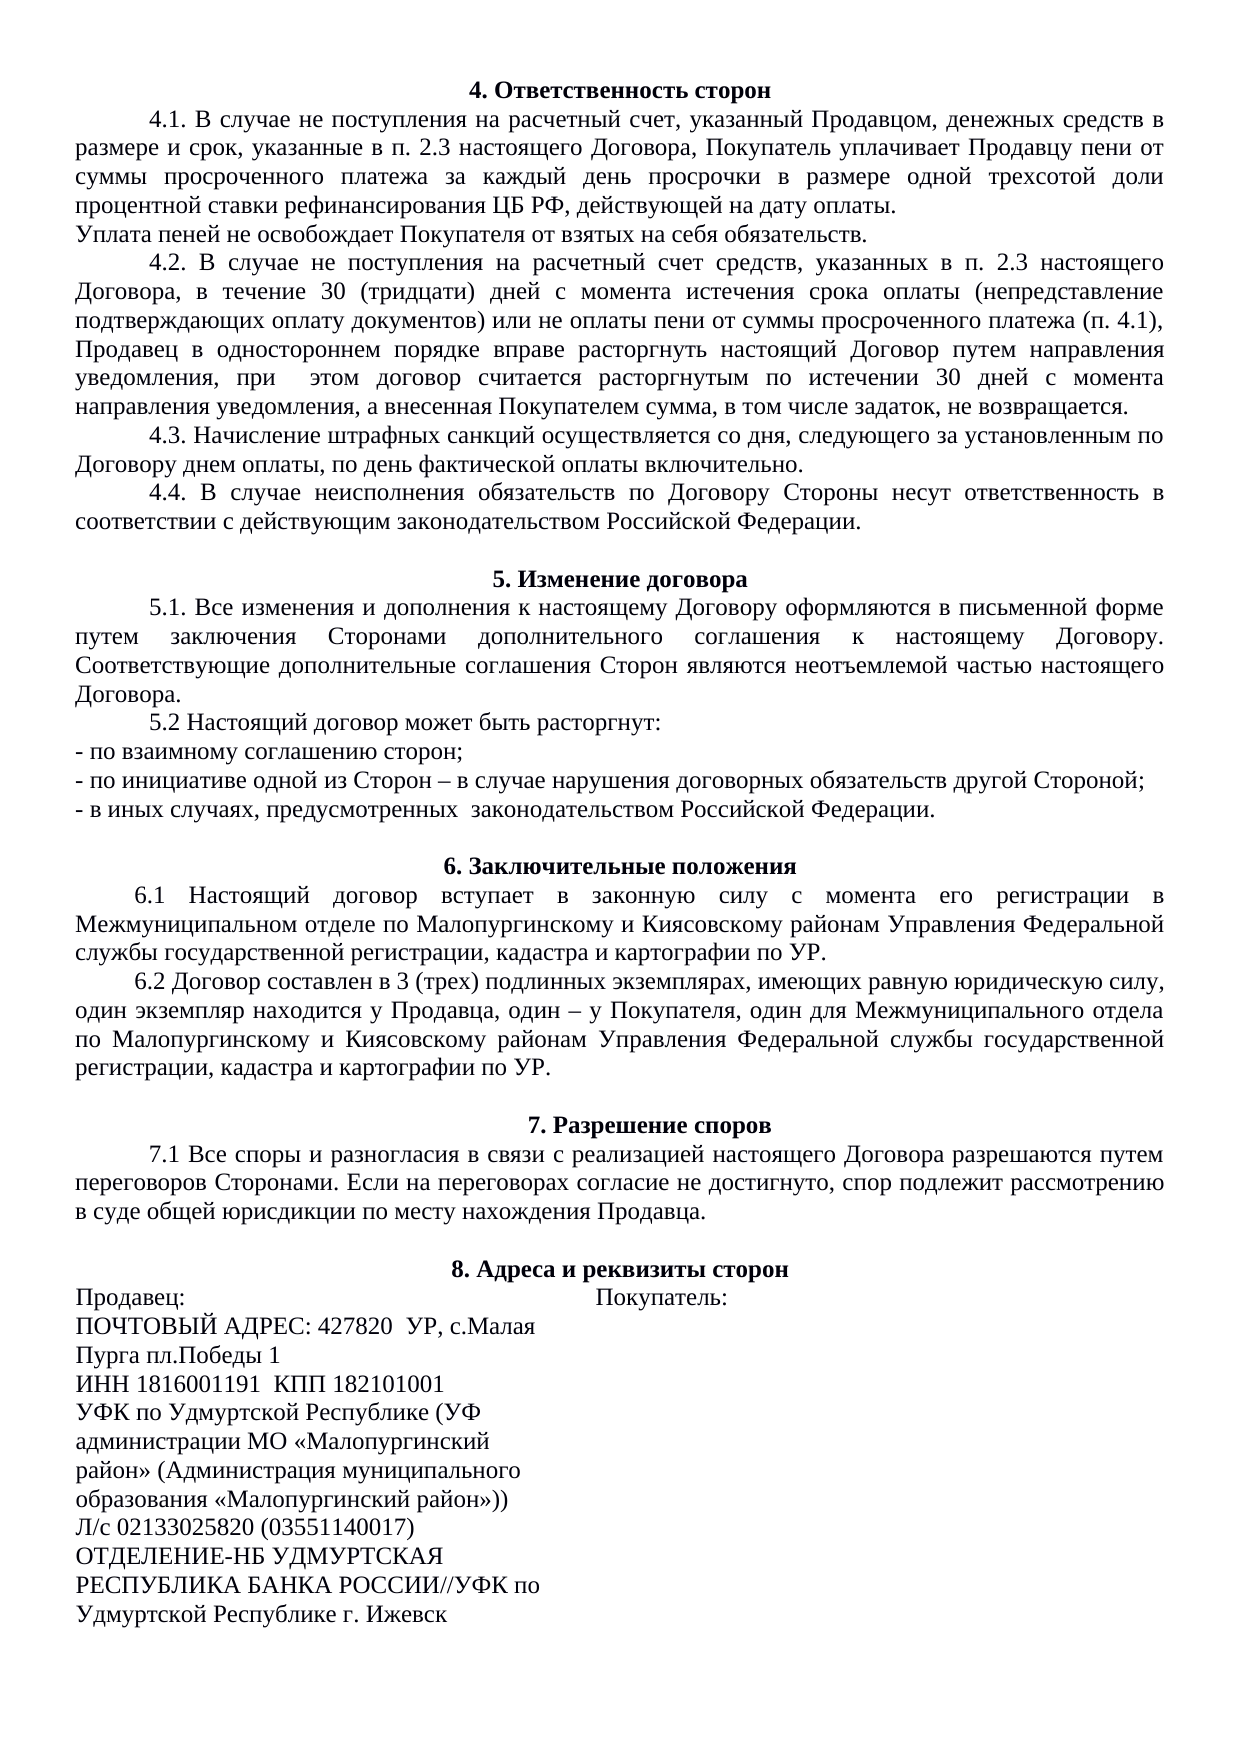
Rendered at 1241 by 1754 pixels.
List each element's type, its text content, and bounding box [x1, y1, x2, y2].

text 7. Разрешение споров [75, 1110, 1165, 1139]
text 5.2 Настоящий договор может быть расторгнут: [75, 707, 1165, 736]
text 4.2. В случае не поступления на расчетный счет средств, указанных в п. 2.3 настоящего Договора, в течение 30 (тридцати) дней с момента истечения срока оплаты (непредставление подтверждающих оплату документов) или не оплаты пени от суммы просроченного платежа (п. 4.1), Продавец в одностороннем порядке вправе расторгнуть настоящий Договор путем направления уведомления, при этом договор считается расторгнутым по истечении 30 дней с момента направления уведомления, а внесенная Покупателем сумма, в том числе задаток, не возвращается. [75, 247, 1165, 420]
text 6.1 Настоящий договор вступает в законную силу с момента его регистрации в Межмуниципальном отделе по Малопургинскому и Киясовскому районам Управления Федеральной службы государственной регистрации, кадастра и картографии по УР. [75, 880, 1165, 966]
text 5. Изменение договора [75, 564, 1165, 592]
text 4.1. В случае не поступления на расчетный счет, указанный Продавцом, денежных средств в размере и срок, указанные в п. 2.3 настоящего Договора, Покупатель уплачивает Продавцу пени от суммы просроченного платежа за каждый день просрочки в размере одной трехсотой доли процентной ставки рефинансирования ЦБ РФ, действующей на дату оплаты. [75, 104, 1165, 219]
text - в иных случаях, предусмотренных законодательством Российской Федерации. [75, 794, 1165, 822]
text 4.4. В случае неисполнения обязательств по Договору Стороны несут ответственность в соответствии с действующим законодательством Российской Федерации. [75, 477, 1165, 535]
text 7.1 Все споры и разногласия в связи с реализацией настоящего Договора разрешаются путем переговоров Сторонами. Если на переговорах согласие не достигнуто, спор подлежит рассмотрению в суде общей юрисдикции по месту нахождения Продавца. [75, 1139, 1165, 1225]
text 5.1. Все изменения и дополнения к настоящему Договору оформляются в письменной форме путем заключения Сторонами дополнительного соглашения к настоящему Договору. Соответствующие дополнительные соглашения Сторон являются неотъемлемой частью настоящего Договора. [75, 592, 1165, 707]
text 4.3. Начисление штрафных санкций осуществляется со дня, следующего за установленным по Договору днем оплаты, по день фактической оплаты включительно. [75, 420, 1165, 477]
text - по инициативе одной из Сторон – в случае нарушения договорных обязательств другой Стороной; [75, 765, 1165, 794]
text 6. Заключительные положения [75, 851, 1165, 880]
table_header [64, 1283, 554, 1627]
table_header Покупатель: [554, 1283, 1062, 1627]
text 4. Ответственность сторон [75, 75, 1165, 104]
text 8. Адреса и реквизиты сторон [75, 1254, 1165, 1282]
text 6.2 Договор составлен в 3 (трех) подлинных экземплярах, имеющих равную юридическую силу, один экземпляр находится у Продавца, один – у Покупателя, один для Межмуниципального отдела по Малопургинскому и Киясовскому районам Управления Федеральной службы государственной регистрации, кадастра и картографии по УР. [75, 966, 1165, 1081]
text Уплата пеней не освобождает Покупателя от взятых на себя обязательств. [75, 219, 1165, 247]
text - по взаимному соглашению сторон; [75, 736, 1165, 765]
